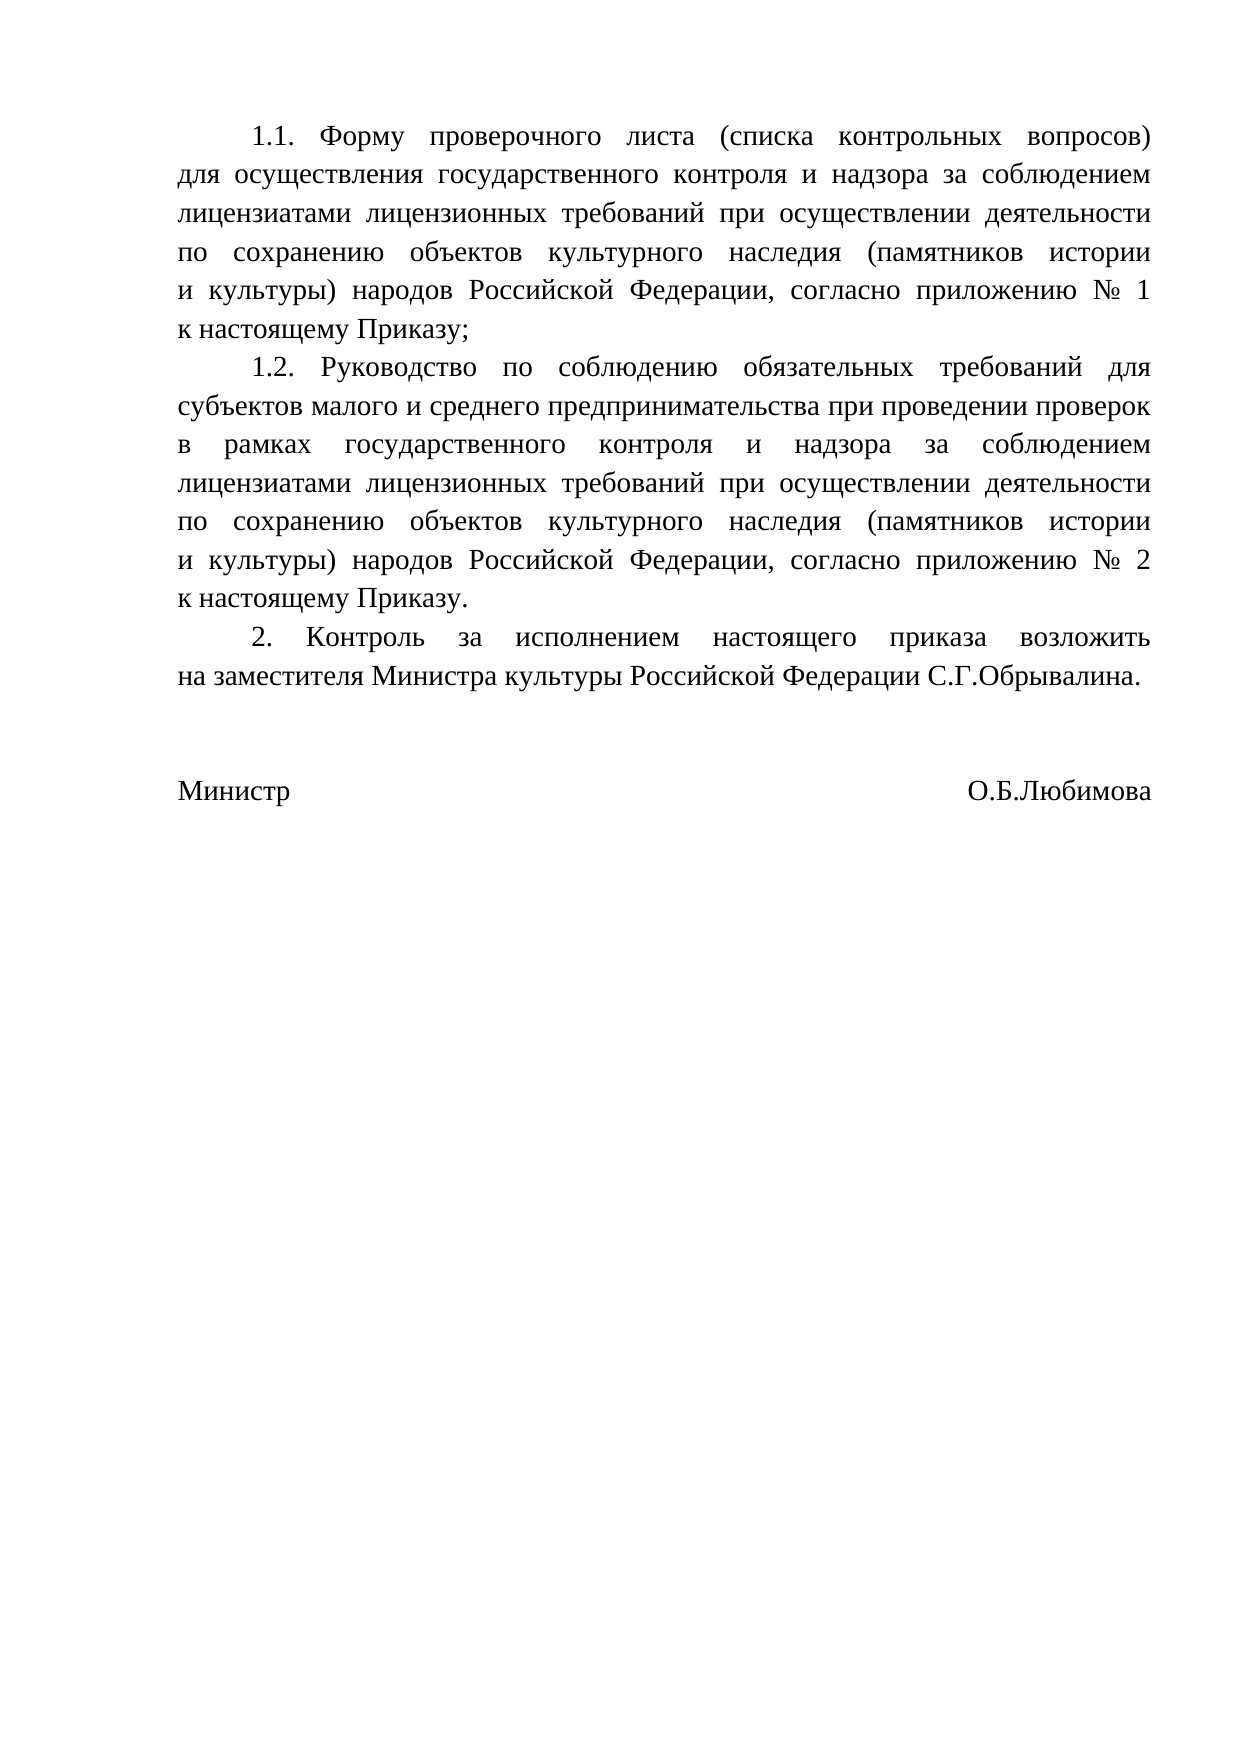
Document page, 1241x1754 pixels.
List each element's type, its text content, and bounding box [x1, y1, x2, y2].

text Министр О.Б.Любимова [177, 773, 1152, 807]
text 1.2. Руководство по соблюдению обязательных требований для субъектов малого и среднего предпринимательства при проведении проверок в рамках государственного контроля и надзора за соблюдением лицензиатами лицензионных требований при осуществлении деятельности по сохранению объектов культурного наследия (памятников истории и культуры) народов Российской Федерации, согласно приложению № 2 к настоящему Приказу. [177, 349, 1152, 614]
text 2. Контроль за исполнением настоящего приказа возложить на заместителя Министра культуры Российской Федерации С.Г.Обрывалина. [177, 619, 1152, 691]
text 1.1. Форму проверочного листа (списка контрольных вопросов) для осуществления государственного контроля и надзора за соблюдением лицензиатами лицензионных требований при осуществлении деятельности по сохранению объектов культурного наследия (памятников истории и культуры) народов Российской Федерации, согласно приложению № 1 к настоящему Приказу; [177, 118, 1152, 344]
